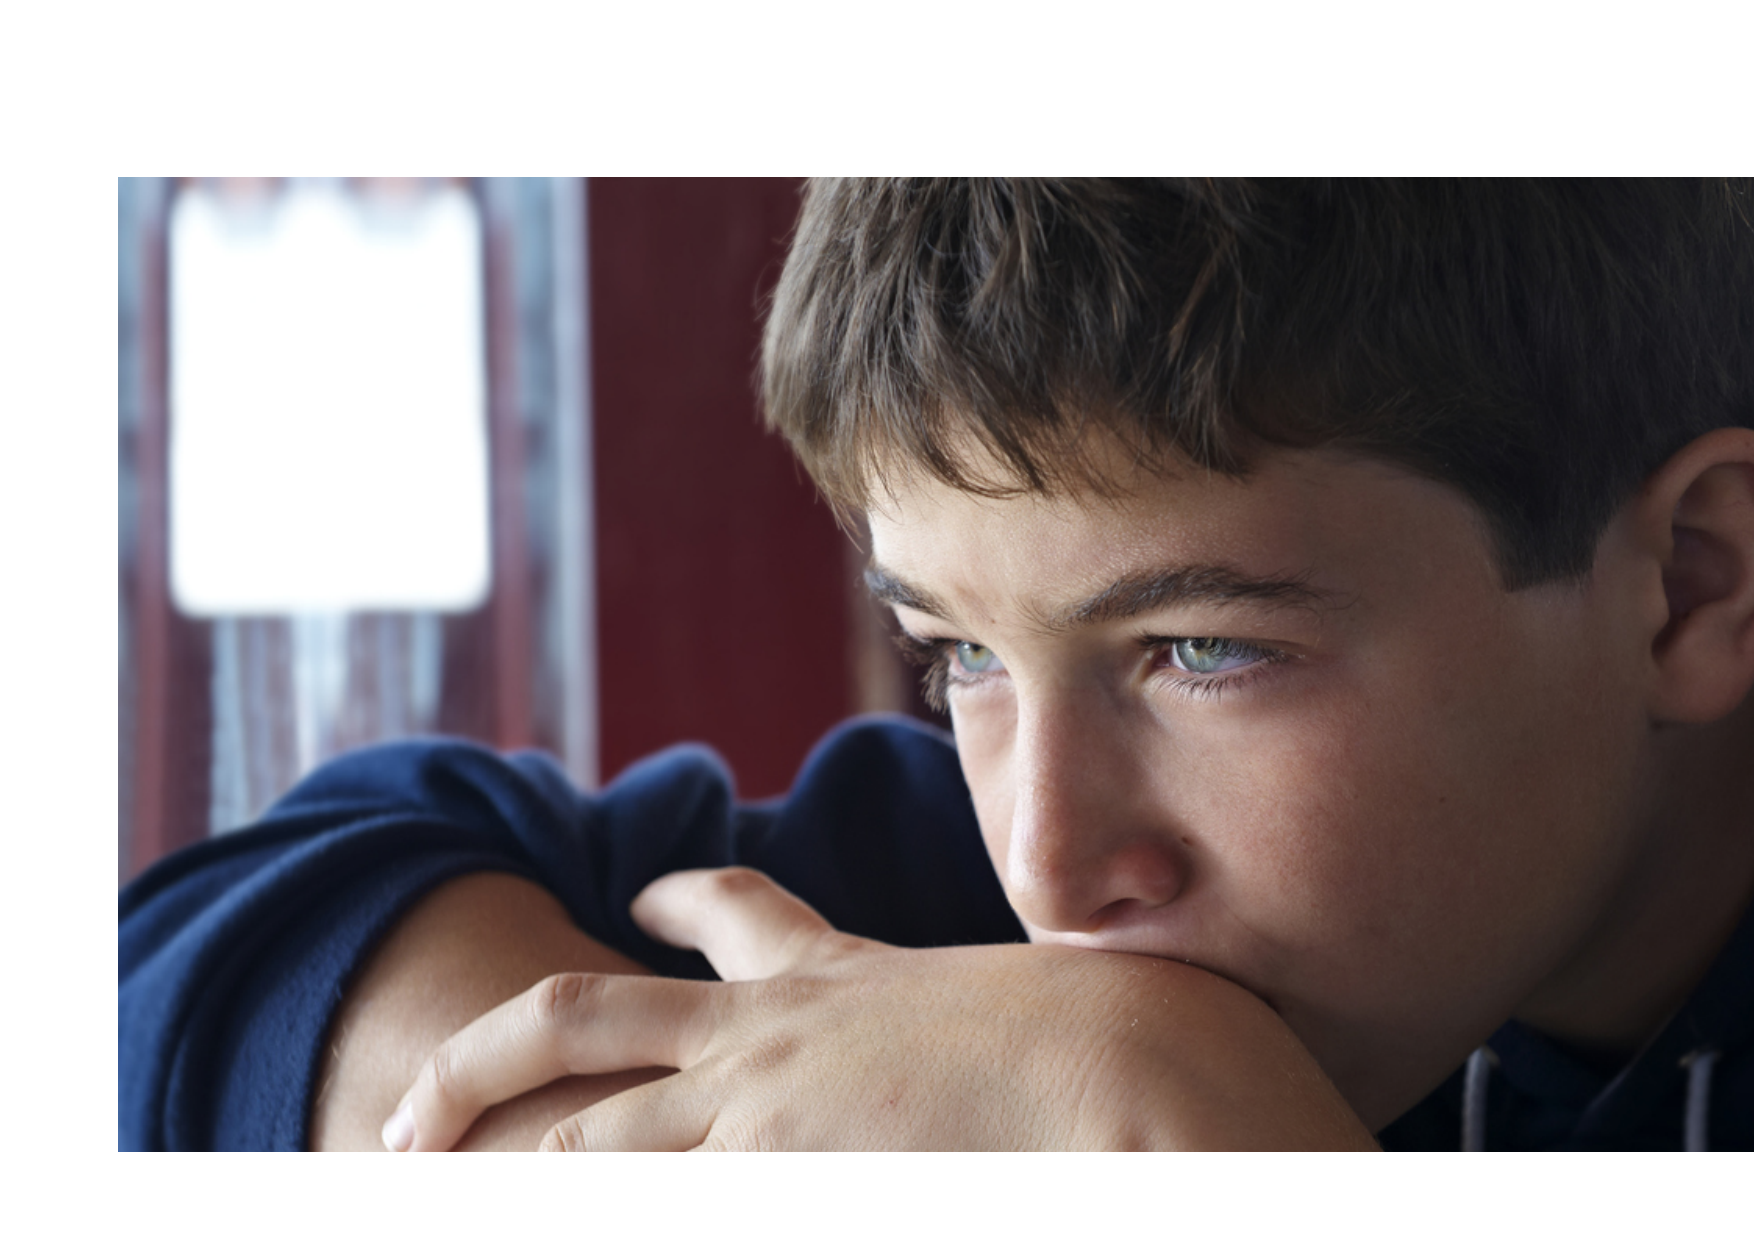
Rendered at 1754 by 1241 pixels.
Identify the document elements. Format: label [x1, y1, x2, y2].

picture [118, 177, 1754, 1152]
